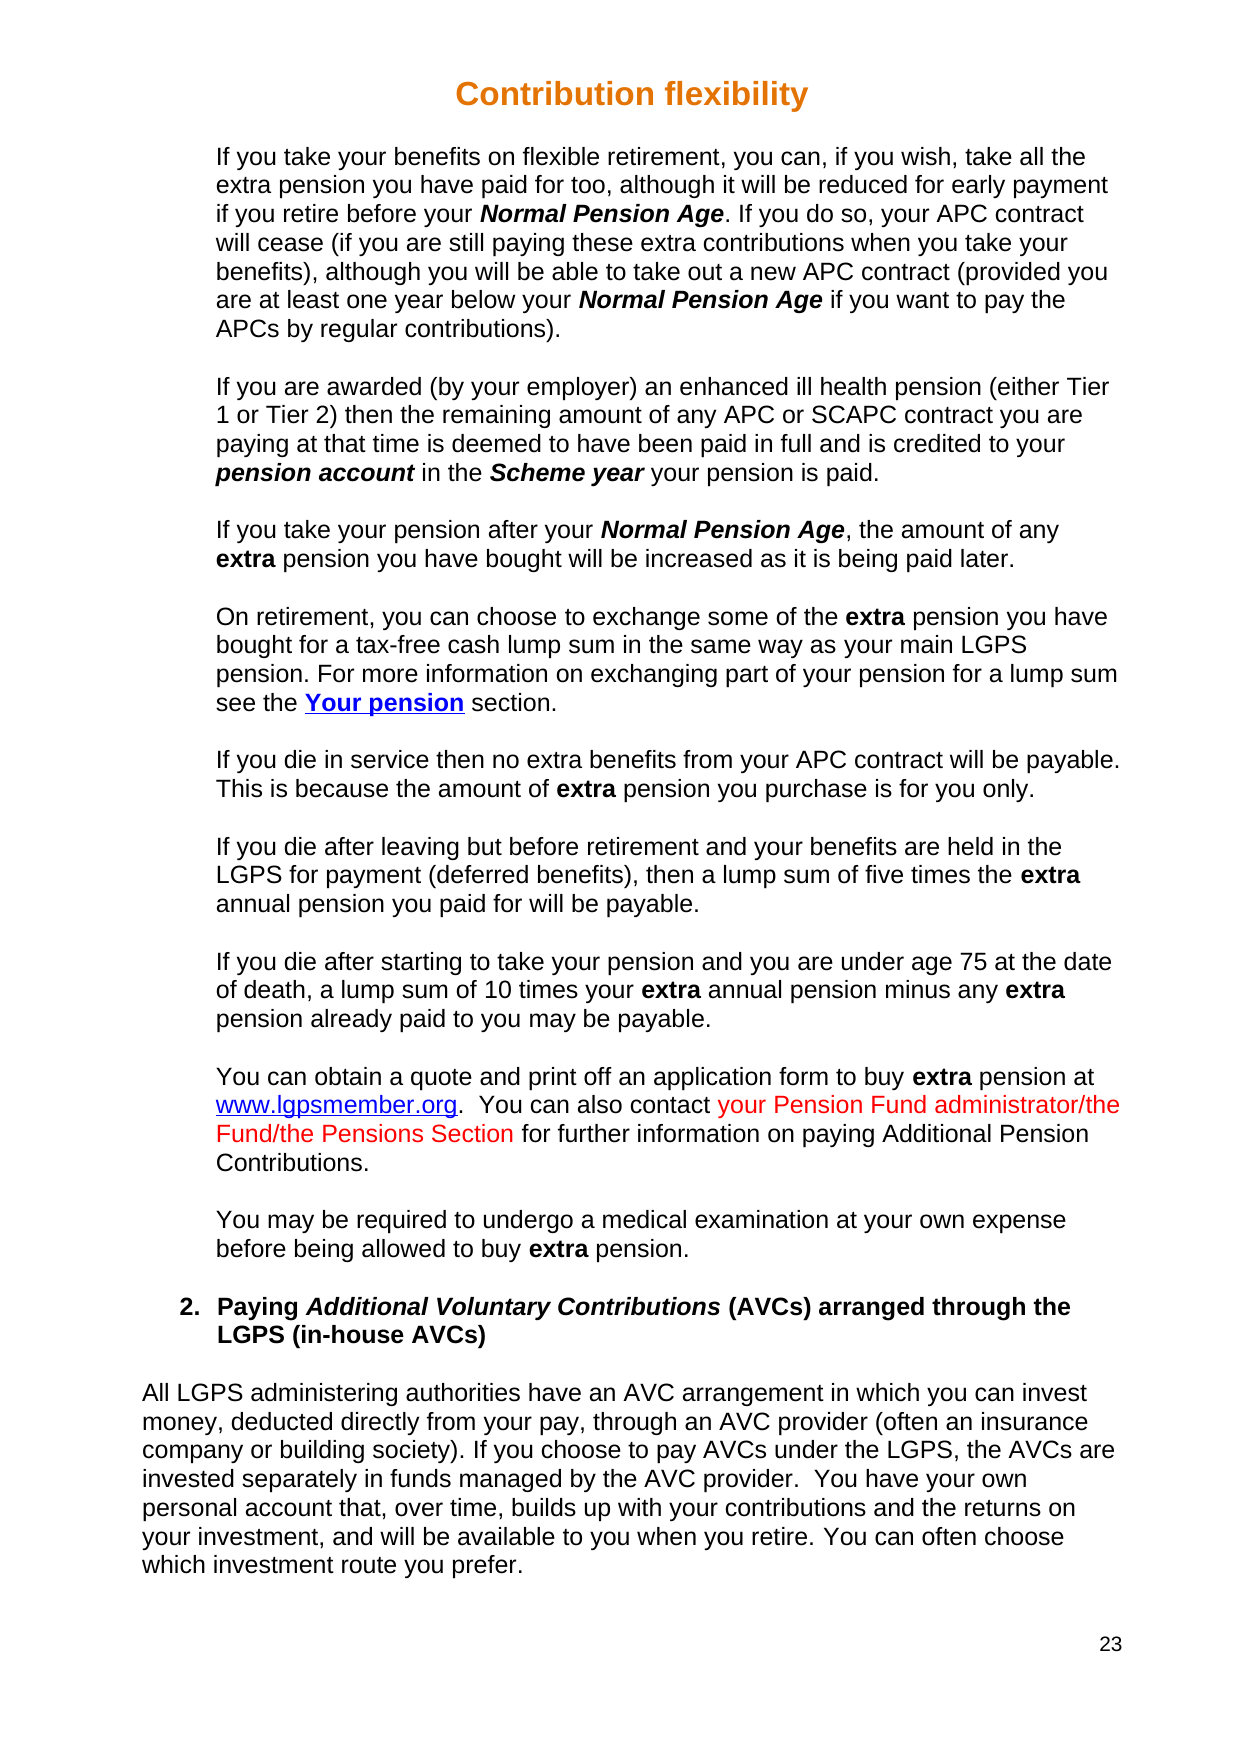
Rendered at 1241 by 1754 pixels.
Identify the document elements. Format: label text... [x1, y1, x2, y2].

list Paying Additional Voluntary Contributions (AVCs) arranged through the LGPS (in-house AVCs) [179, 1291, 1122, 1349]
text If you take your pension after your Normal Pension Age, the amount of any extra pension you have bought will be increased as it is being paid later. [216, 515, 1122, 573]
text On retirement, you can choose to exchange some of the extra pension you have bought for a tax-free cash lump sum in the same way as your main LGPS pension. For more information on exchanging part of your pension for a lump sum see the Your pension section. [216, 601, 1122, 716]
text If you die after leaving but before retirement and your benefits are held in the LGPS for payment (deferred benefits), then a lump sum of five times the extra annual pension you paid for will be payable. [216, 831, 1122, 918]
text If you die in service then no extra benefits from your APC contract will be payable. This is because the amount of extra pension you purchase is for you only. [216, 745, 1122, 803]
text If you take your benefits on flexible retirement, you can, if you wish, take all the extra pension you have paid for too, although it will be reduced for early payment if you retire before your Normal Pension Age. If you do so, your APC contract will cease (if you are still paying these extra contributions when you take your benefits), although you will be able to take out a new APC contract (provided you are at least one year below your Normal Pension Age if you want to pay the APCs by regular contributions). [216, 141, 1122, 343]
text All LGPS administering authorities have an AVC arrangement in which you can invest money, deducted directly from your pay, through an AVC provider (often an insurance company or building society). If you choose to pay AVCs under the LGPS, the AVCs are invested separately in funds managed by the AVC provider. You have your own personal account that, over time, builds up with your contributions and the returns on your investment, and will be available to you when you retire. You can often choose which investment route you prefer. [142, 1378, 1122, 1579]
text You may be required to undergo a medical examination at your own expense before being allowed to buy extra pension. [216, 1205, 1122, 1263]
text You can obtain a quote and print off an application form to buy extra pension at www.lgpsmember.org. You can also contact your Pension Fund administrator/the Fund/the Pensions Section for further information on paying Additional Pension Contributions. [216, 1061, 1122, 1176]
text If you die after starting to take your pension and you are under age 75 at the date of death, a lump sum of 10 times your extra annual pension minus any extra pension already paid to you may be payable. [216, 946, 1122, 1033]
text If you are awarded (by your employer) an enhanced ill health pension (either Tier 1 or Tier 2) then the remaining amount of any APC or SCAPC contract you are paying at that time is deemed to have been paid in full and is credited to your pension account in the Scheme year your pension is paid. [216, 371, 1122, 486]
